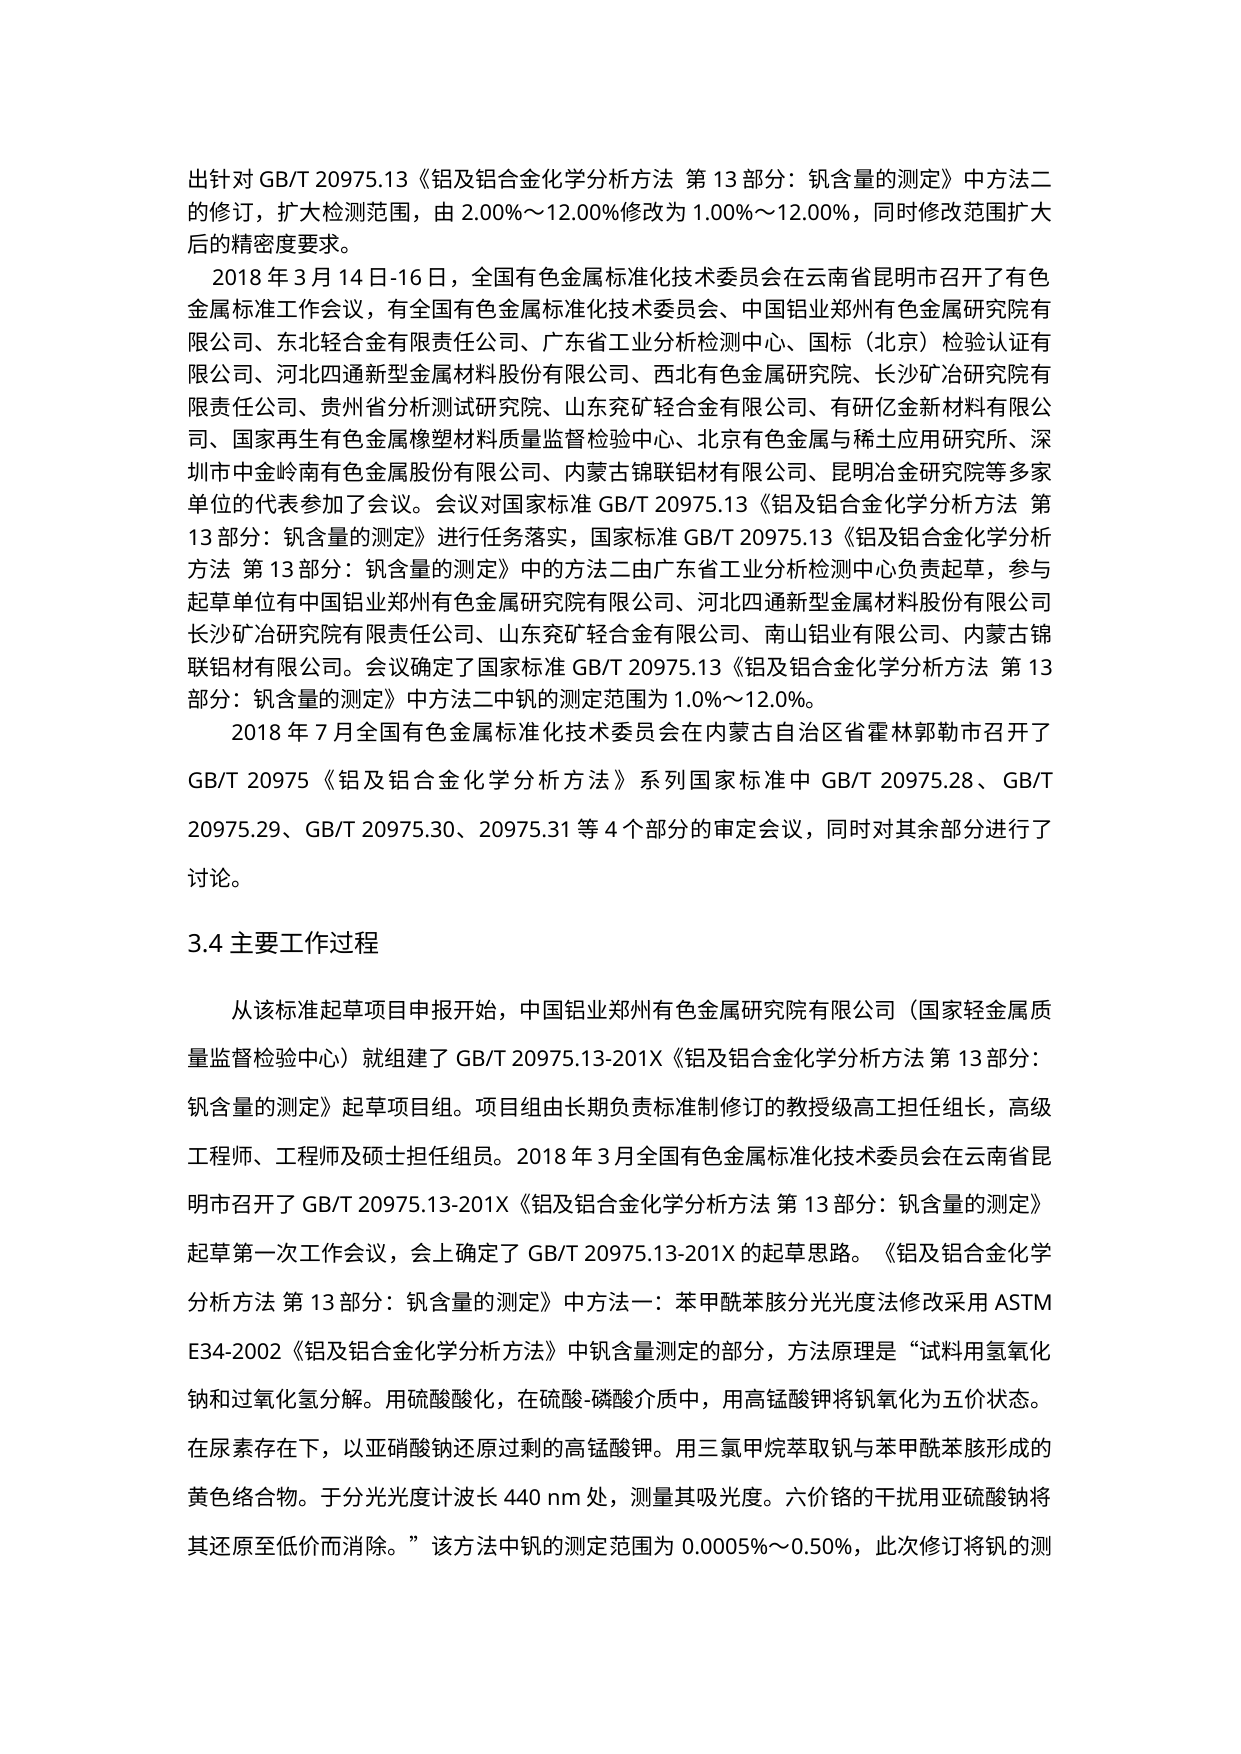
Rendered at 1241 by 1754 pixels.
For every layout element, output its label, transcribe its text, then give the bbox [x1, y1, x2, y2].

text 2018年3月14日-16日，全国有色金属标准化技术委员会在云南省昆明市召开了有色金属标准工作会议，有全国有色金属标准化技术委员会、中国铝业郑州有色金属研究院有限公司、东北轻合金有限责任公司、广东省工业分析检测中心、国标（北京）检验认证有限公司、河北四通新型金属材料股份有限公司、西北有色金属研究院、长沙矿冶研究院有限责任公司、贵州省分析测试研究院、山东兖矿轻合金有限公司、有研亿金新材料有限公司、国家再生有色金属橡塑材料质量监督检验中心、北京有色金属与稀土应用研究所、深圳市中金岭南有色金属股份有限公司、内蒙古锦联铝材有限公司、昆明冶金研究院等多家单位的代表参加了会议。会议对国家标准GB/T 20975.13《铝及铝合金化学分析方法 第13部分：钒含量的测定》进行任务落实，国家标准GB/T 20975.13《铝及铝合金化学分析方法 第13部分：钒含量的测定》中的方法二由广东省工业分析检测中心负责起草，参与起草单位有中国铝业郑州有色金属研究院有限公司、河北四通新型金属材料股份有限公司、长沙矿冶研究院有限责任公司、山东兖矿轻合金有限公司、南山铝业有限公司、内蒙古锦联铝材有限公司。会议确定了国家标准GB/T 20975.13《铝及铝合金化学分析方法 第13部分：钒含量的测定》中方法二中钒的测定范围为1.0%～12.0%。 [187, 259, 1053, 714]
text 3.4 主要工作过程 [187, 909, 1053, 974]
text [187, 992, 1053, 1561]
text 2018年7月全国有色金属标准化技术委员会在内蒙古自治区省霍林郭勒市召开了GB/T 20975《铝及铝合金化学分析方法》系列国家标准中GB/T 20975.28、GB/T 20975.29、GB/T 20975.30、20975.31等4个部分的审定会议，同时对其余部分进行了讨论。 [187, 714, 1053, 893]
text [187, 162, 1053, 259]
